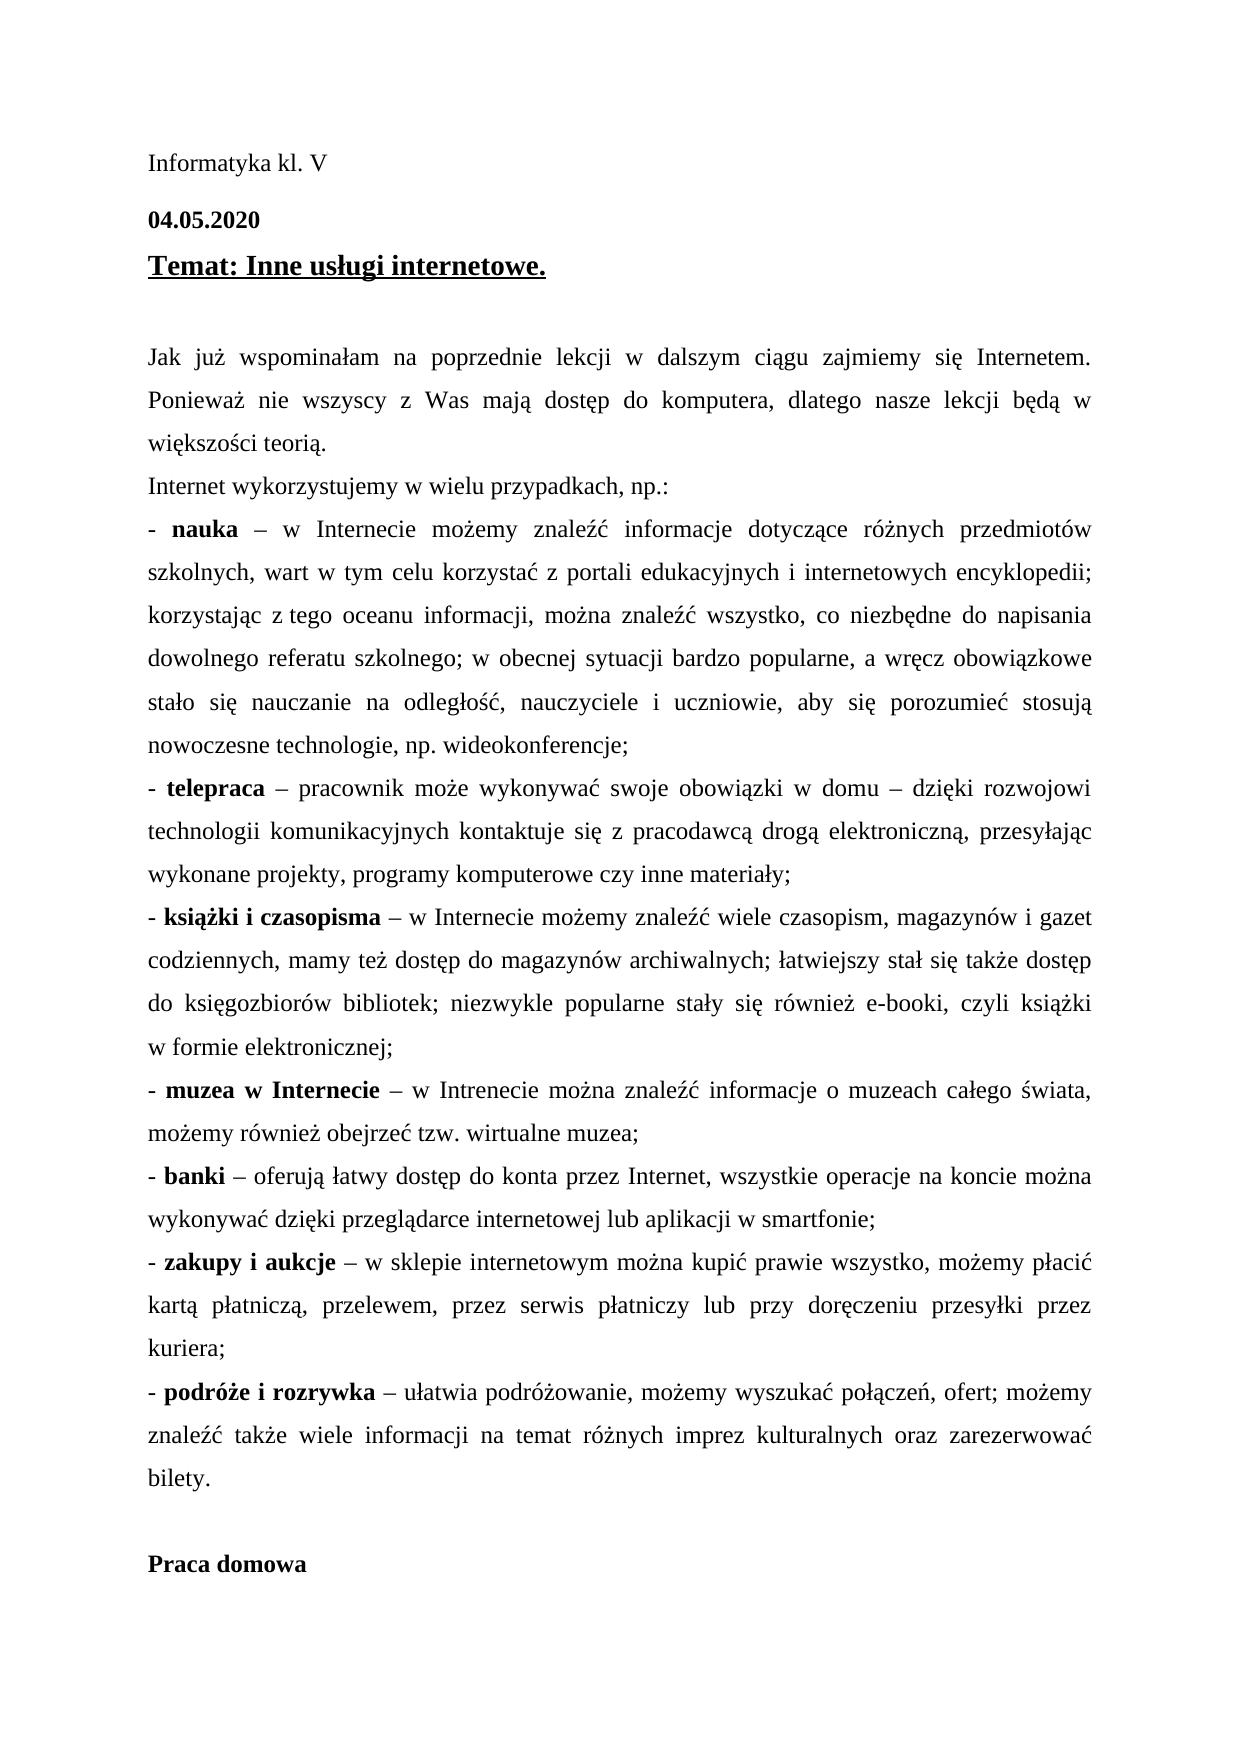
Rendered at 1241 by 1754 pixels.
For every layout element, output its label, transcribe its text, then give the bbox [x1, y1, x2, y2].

text - zakupy i aukcje – w sklepie internetowym można kupić prawie wszystko, możemy płacić kartą płatniczą, przelewem, przez serwis płatniczy lub przy doręczeniu przesyłki przez kuriera; [148, 1247, 1093, 1362]
text - książki i czasopisma – w Internecie możemy znaleźć wiele czasopism, magazynów i gazet codziennych, mamy też dostęp do magazynów archiwalnych; łatwiejszy stał się także dostęp do księgozbiorów bibliotek; niezwykle popularne stały się również e-booki, czyli książki w formie elektronicznej; [148, 902, 1093, 1060]
text - nauka – w Internecie możemy znaleźć informacje dotyczące różnych przedmiotów szkolnych, wart w tym celu korzystać z portali edukacyjnych i internetowych encyklopedii; korzystając z tego oceanu informacji, można znaleźć wszystko, co niezbędne do napisania dowolnego referatu szkolnego; w obecnej sytuacji bardzo popularne, a wręcz obowiązkowe stało się nauczanie na odległość, nauczyciele i uczniowie, aby się porozumieć stosują nowoczesne technologie, np. wideokonferencje; [148, 514, 1093, 758]
text Jak już wspominałam na poprzednie lekcji w dalszym ciągu zajmiemy się Internetem. Ponieważ nie wszyscy z Was mają dostęp do komputera, dlatego nasze lekcji będą w większości teorią. [148, 342, 1093, 457]
text 04.05.2020 [148, 205, 1093, 234]
text Internet wykorzystujemy w wielu przypadkach, np.: [148, 471, 1093, 500]
text - telepraca – pracownik może wykonywać swoje obowiązki w domu – dzięki rozwojowi technologii komunikacyjnych kontaktuje się z pracodawcą drogą elektroniczną, przesyłając wykonane projekty, programy komputerowe czy inne materiały; [148, 773, 1093, 888]
text - banki – oferują łatwy dostęp do konta przez Internet, wszystkie operacje na koncie można wykonywać dzięki przeglądarce internetowej lub aplikacji w smartfonie; [148, 1161, 1093, 1233]
text Informatyka kl. V [148, 148, 1093, 176]
text Praca domowa [148, 1549, 1093, 1578]
text Temat: Inne usługi internetowe. [148, 248, 1093, 282]
text - podróże i rozrywka – ułatwia podróżowanie, możemy wyszukać połączeń, ofert; możemy znaleźć także wiele informacji na temat różnych imprez kulturalnych oraz zarezerwować bilety. [148, 1377, 1093, 1492]
text - muzea w Internecie – w Intrenecie można znaleźć informacje o muzeach całego świata, możemy również obejrzeć tzw. wirtualne muzea; [148, 1075, 1093, 1147]
